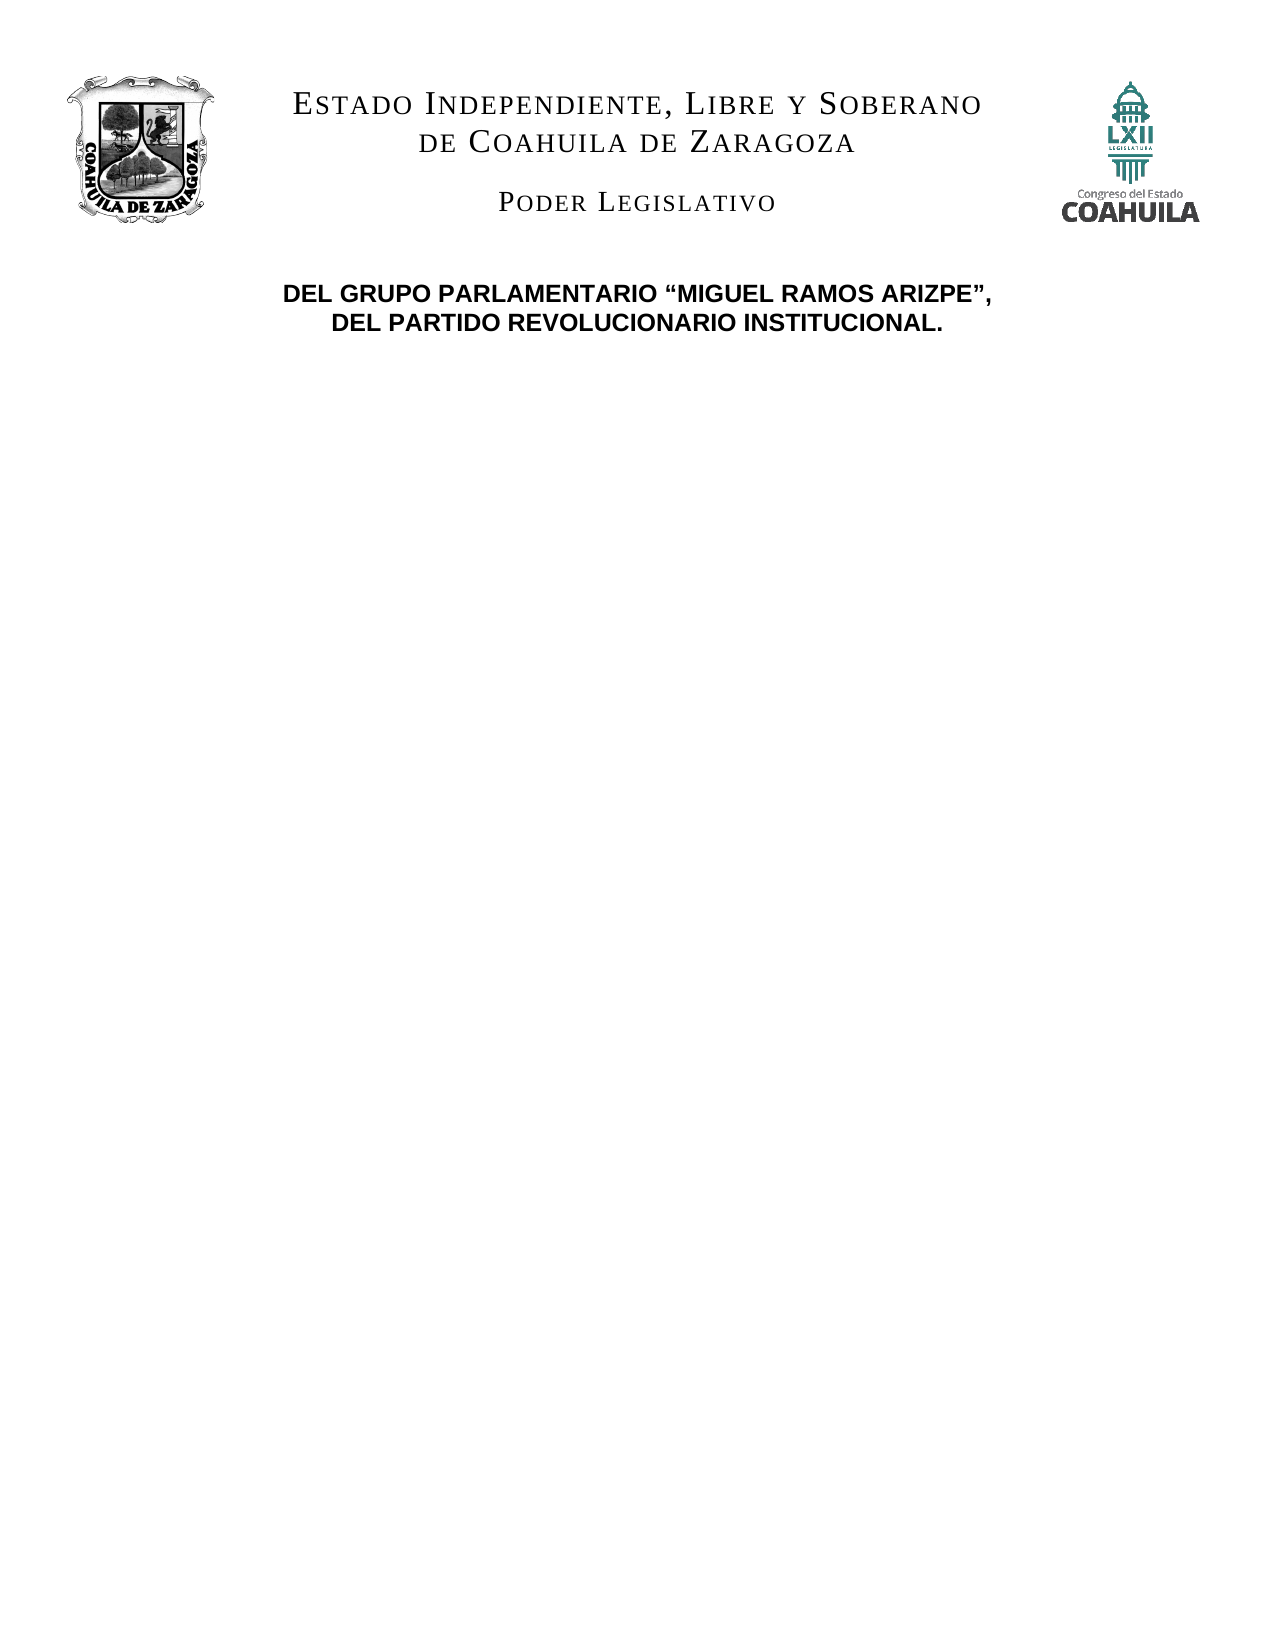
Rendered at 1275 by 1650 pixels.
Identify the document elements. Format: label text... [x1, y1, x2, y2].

text DEL GRUPO PARLAMENTARIO “MIGUEL RAMOS ARIZPE”, [148, 279, 1127, 308]
picture [1052, 66, 1212, 234]
text DEL PARTIDO REVOLUCIONARIO INSTITUCIONAL. [148, 308, 1127, 336]
picture [66, 76, 215, 223]
